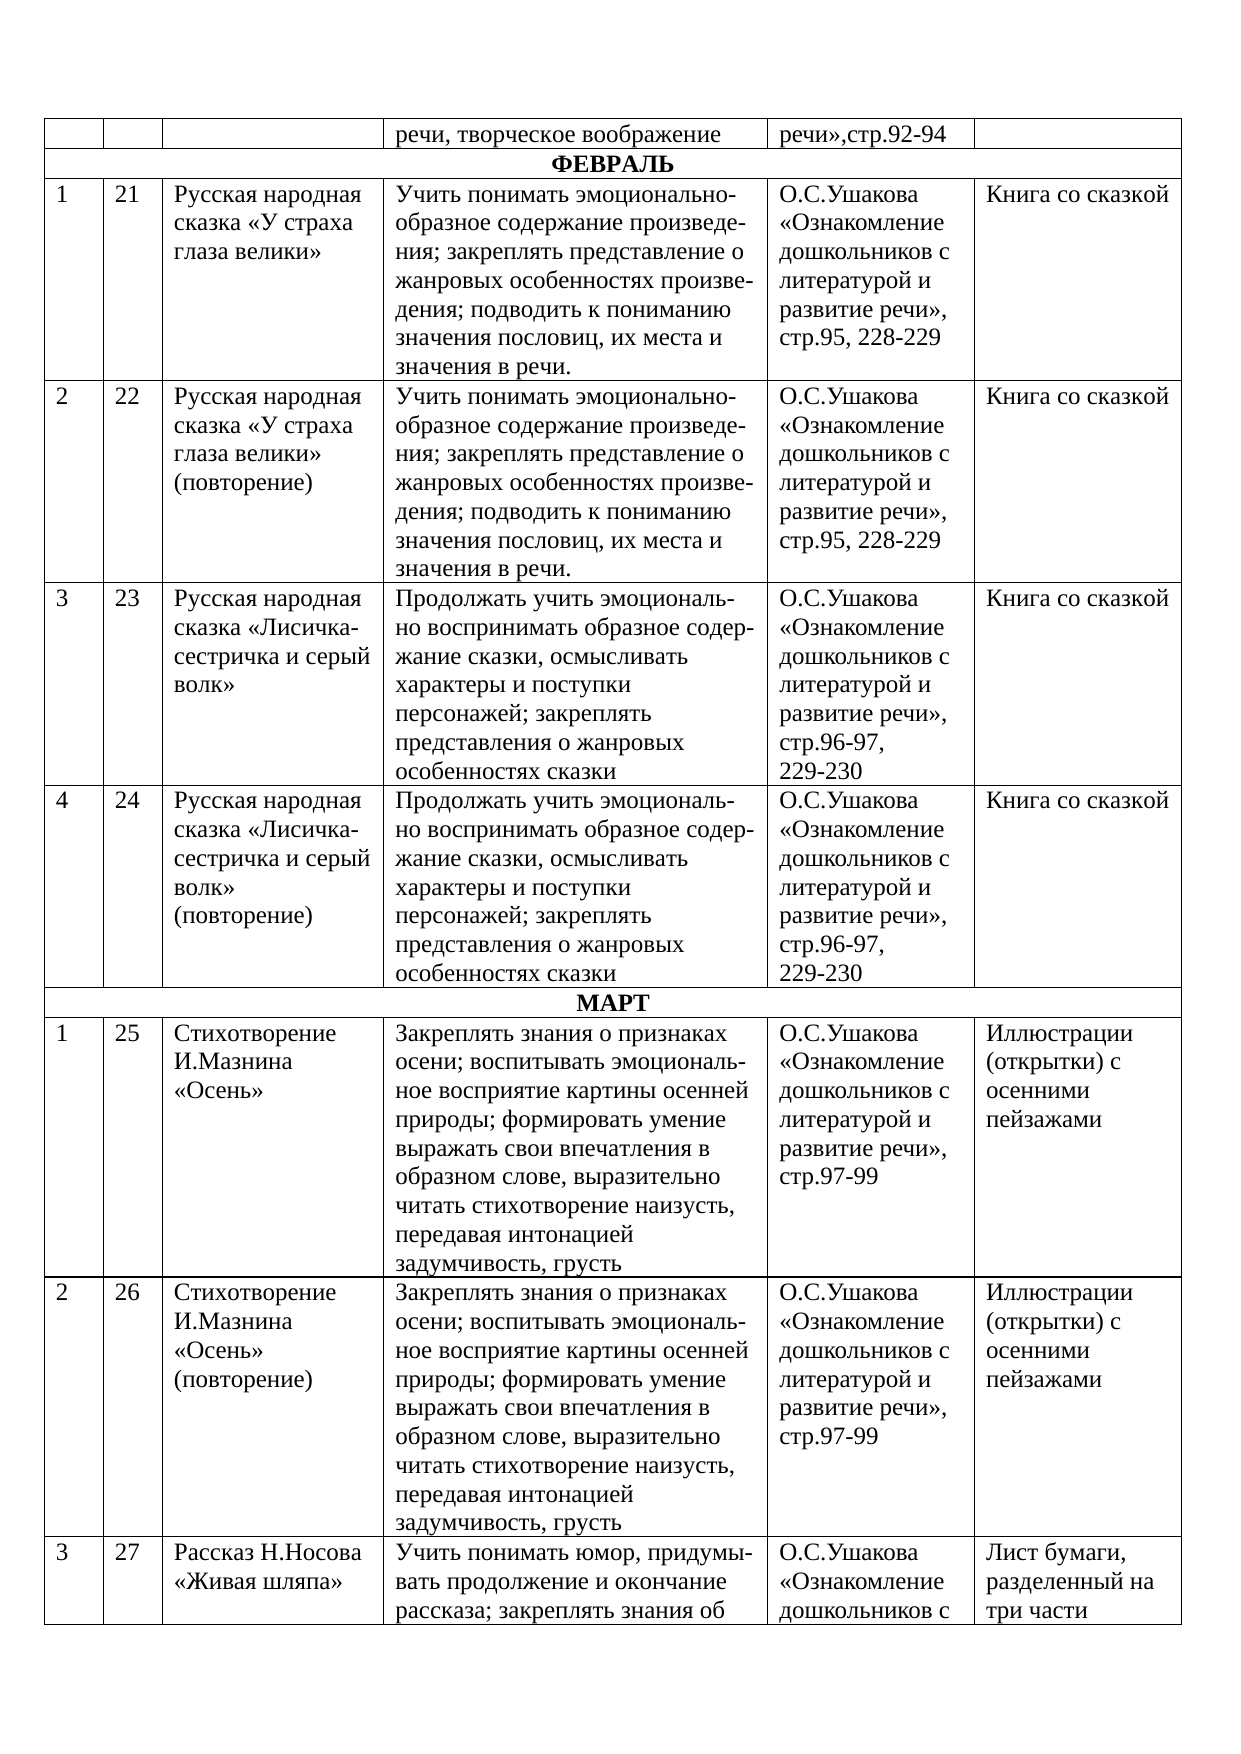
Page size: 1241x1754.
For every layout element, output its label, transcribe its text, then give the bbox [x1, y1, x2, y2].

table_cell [163, 119, 383, 148]
table_cell О.С.Ушакова «Ознакомление дошкольников с литературой и развитие речи», стр.96-97, 229-230 [768, 583, 974, 784]
table_cell Учить понимать эмоционально-образное содержание произведе-ния; закреплять представление о жанровых особенностях произве-дения; подводить к пониманию значения пословиц, их места и значения в речи. [384, 179, 767, 380]
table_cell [163, 1537, 383, 1623]
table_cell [384, 119, 767, 148]
table_cell 2 [45, 381, 103, 582]
table_cell 4 [45, 119, 103, 148]
table_cell Иллюстрации (открытки) с осенними пейзажами [975, 1278, 1181, 1536]
table_cell О.С.Ушакова «Ознакомление дошкольников с литературой и развитие речи», стр.97-99 [768, 1018, 974, 1276]
table_cell Русская народная сказка «Лисичка- сестричка и серый волк» (повторение) [163, 786, 383, 987]
table_cell Стихотворение И.Мазнина «Осень» (повторение) [163, 1278, 383, 1536]
table_cell МАРТ [45, 988, 1181, 1017]
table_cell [768, 1537, 974, 1623]
table_cell 1 [45, 179, 103, 380]
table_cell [975, 119, 1181, 148]
table_cell О.С.Ушакова «Ознакомление дошкольников с литературой и развитие речи», стр.96-97, 229-230 [768, 786, 974, 987]
table_cell ФЕВРАЛЬ [45, 149, 1181, 178]
table_cell 1 [45, 1018, 103, 1276]
table_cell Книга со сказкой [975, 179, 1181, 380]
table_cell О.С.Ушакова «Ознакомление дошкольников с литературой и развитие речи», стр.95, 228-229 [768, 179, 974, 380]
table_cell 20 [104, 119, 162, 148]
table_cell Продолжать учить эмоциональ-но воспринимать образное содер-жание сказки, осмысливать характеры и поступки персонажей; закреплять представления о жанровых особенностях сказки [384, 583, 767, 784]
table_cell Книга со сказкой [975, 786, 1181, 987]
table_cell Закреплять знания о признаках осени; воспитывать эмоциональ-ное восприятие картины осенней природы; формировать умение выражать свои впечатления в образном слове, выразительно читать стихотворение наизусть, передавая интонацией задумчивость, грусть [384, 1018, 767, 1276]
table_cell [384, 1537, 767, 1623]
table_cell 3 [45, 1537, 103, 1623]
table_cell 4 [45, 786, 103, 987]
table_cell 27 [104, 1537, 162, 1623]
table_cell 21 [104, 179, 162, 380]
table_cell О.С.Ушакова «Ознакомление дошкольников с литературой и развитие речи», стр.95, 228-229 [768, 381, 974, 582]
table_cell Стихотворение И.Мазнина «Осень» [163, 1018, 383, 1276]
table_cell Учить понимать эмоционально-образное содержание произведе-ния; закреплять представление о жанровых особенностях произве-дения; подводить к пониманию значения пословиц, их места и значения в речи. [384, 381, 767, 582]
table_cell О.С.Ушакова «Ознакомление дошкольников с литературой и развитие речи», стр.97-99 [768, 1278, 974, 1536]
table_cell 26 [104, 1278, 162, 1536]
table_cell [768, 119, 974, 148]
table_cell Русская народная сказка «У страха глаза велики» [163, 179, 383, 380]
table_cell 25 [104, 1018, 162, 1276]
table_cell 3 [45, 583, 103, 784]
table_cell Продолжать учить эмоциональ-но воспринимать образное содер-жание сказки, осмысливать характеры и поступки персонажей; закреплять представления о жанровых особенностях сказки [384, 786, 767, 987]
table_cell 24 [104, 786, 162, 987]
table_cell Иллюстрации (открытки) с осенними пейзажами [975, 1018, 1181, 1276]
table_cell 2 [45, 1278, 103, 1536]
table_cell Закреплять знания о признаках осени; воспитывать эмоциональ-ное восприятие картины осенней природы; формировать умение выражать свои впечатления в образном слове, выразительно читать стихотворение наизусть, передавая интонацией задумчивость, грусть [384, 1278, 767, 1536]
table_cell Книга со сказкой [975, 381, 1181, 582]
table_cell Книга со сказкой [975, 583, 1181, 784]
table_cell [975, 1537, 1181, 1623]
table_cell 22 [104, 381, 162, 582]
table_cell Русская народная сказка «Лисичка- сестричка и серый волк» [163, 583, 383, 784]
table_cell 23 [104, 583, 162, 784]
table_cell Русская народная сказка «У страха глаза велики» (повторение) [163, 381, 383, 582]
